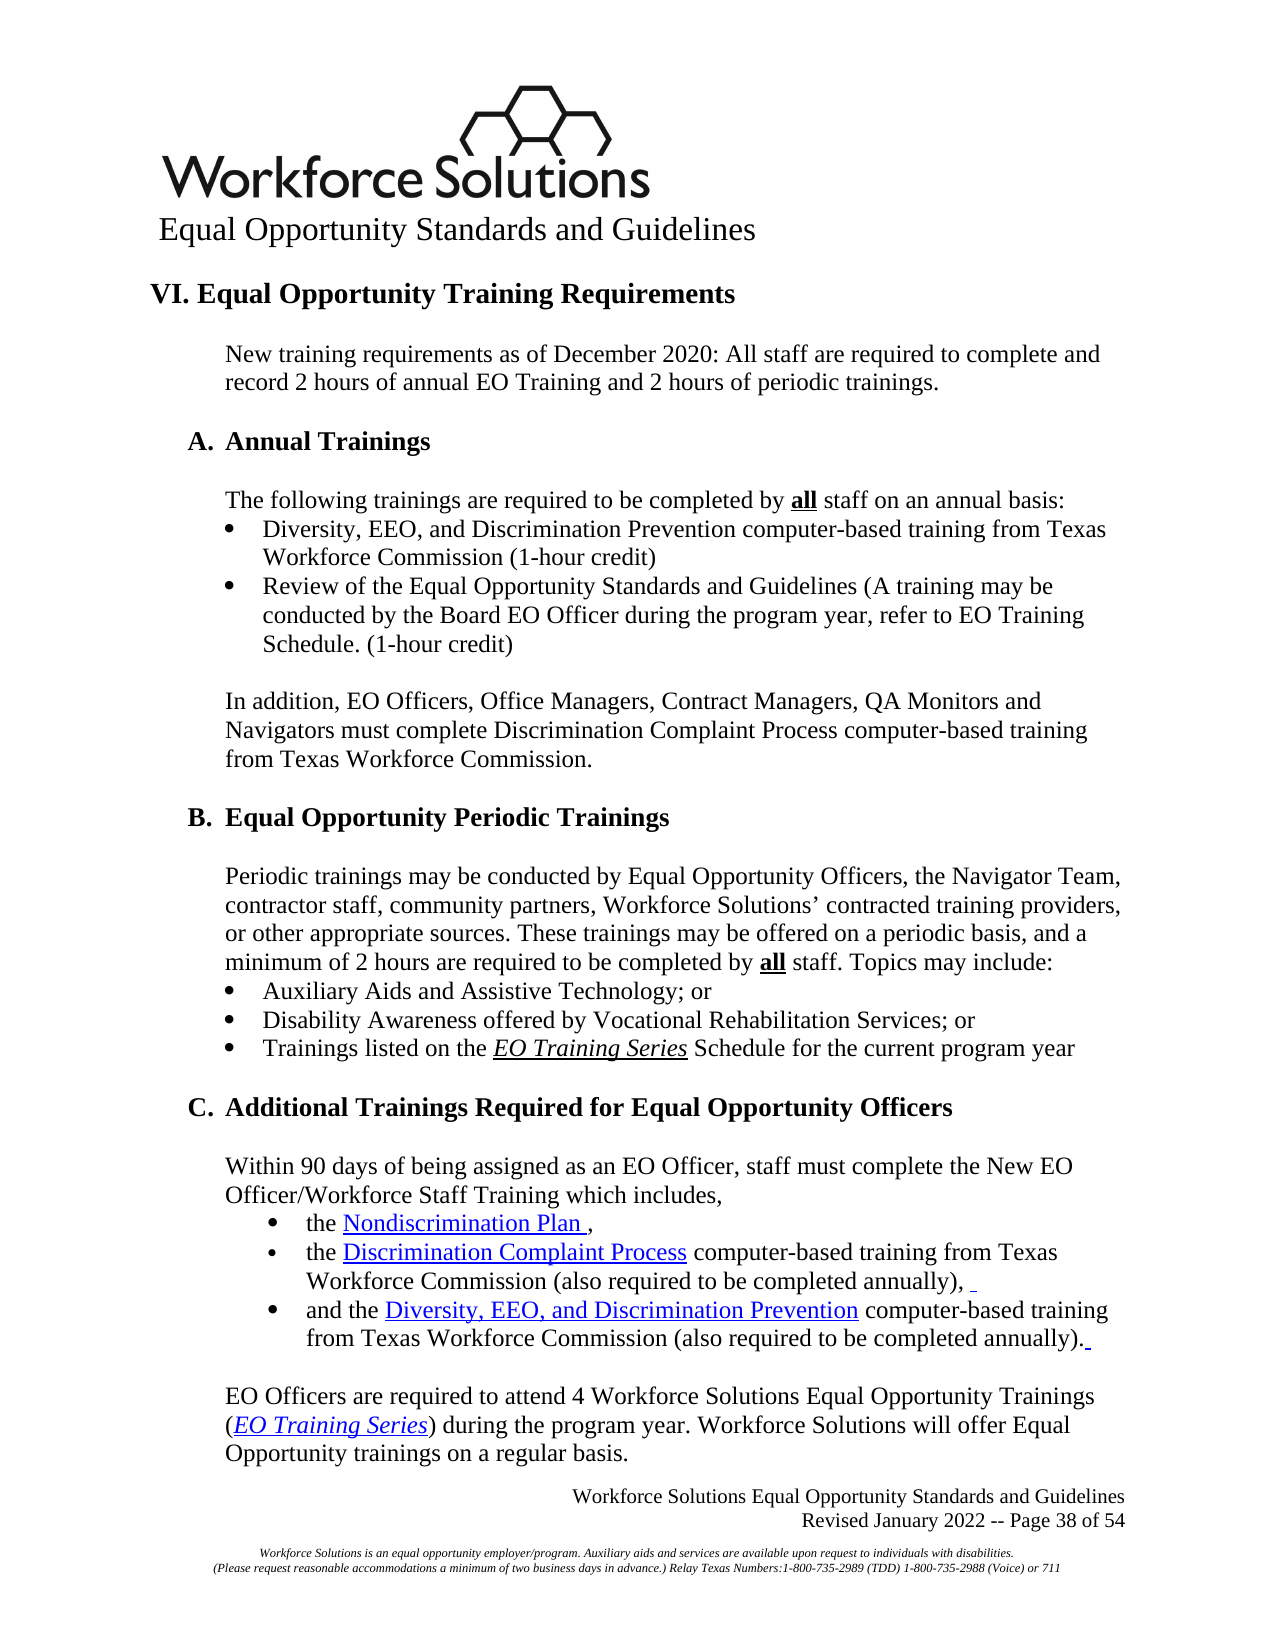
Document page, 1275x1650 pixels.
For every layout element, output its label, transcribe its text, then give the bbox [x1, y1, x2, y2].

picture [150, 75, 661, 210]
list Review of the Equal Opportunity Standards and Guidelines (A training may be conducted by the Board EO Officer during the program year, refer to EO Training Schedule. (1-hour credit) [225, 571, 1125, 657]
subtitle VI. Equal Opportunity Training Requirements [150, 276, 1125, 310]
list the Discrimination Complaint Process computer-based training from Texas Workforce Commission (also required to be completed annually), [268, 1237, 1125, 1295]
list In addition, EO Officers, Office Managers, Contract Managers, QA Monitors and Navigators must complete Discrimination Complaint Process computer-based training from Texas Workforce Commission. [225, 686, 1125, 772]
text New training requirements as of December 2020: All staff are required to complete and record 2 hours of annual EO Training and 2 hours of periodic trainings. [225, 339, 1125, 396]
list Trainings listed on the EO Training Series Schedule for the current program year [225, 1033, 1125, 1062]
text Periodic trainings may be conducted by Equal Opportunity Officers, the Navigator Team, contractor staff, community partners, Workforce Solutions’ contracted training providers, or other appropriate sources. These trainings may be offered on a periodic basis, and a minimum of 2 hours are required to be completed by all staff. Topics may include: [225, 861, 1125, 976]
list Within 90 days of being assigned as an EO Officer, staff must complete the New EO Officer/Workforce Staff Training which includes, [225, 1151, 1125, 1208]
subtitle Annual Trainings [150, 425, 1125, 456]
list and the Diversity, EEO, and Discrimination Prevention computer-based training from Texas Workforce Commission (also required to be completed annually). [268, 1295, 1125, 1352]
subtitle Additional Trainings Required for Equal Opportunity Officers [150, 1091, 1125, 1122]
list Auxiliary Aids and Assistive Technology; or [225, 976, 1125, 1005]
list EO Officers are required to attend 4 Workforce Solutions Equal Opportunity Trainings (EO Training Series) during the program year. Workforce Solutions will offer Equal Opportunity trainings on a regular basis. [225, 1381, 1125, 1467]
list The following trainings are required to be completed by all staff on an annual basis: [225, 485, 1125, 514]
subtitle Equal Opportunity Periodic Trainings [150, 801, 1125, 832]
list Diversity, EEO, and Discrimination Prevention computer-based training from Texas Workforce Commission (1-hour credit) [225, 514, 1125, 571]
list the Nondiscrimination Plan , [268, 1208, 1125, 1237]
list Disability Awareness offered by Vocational Rehabilitation Services; or [225, 1005, 1125, 1033]
